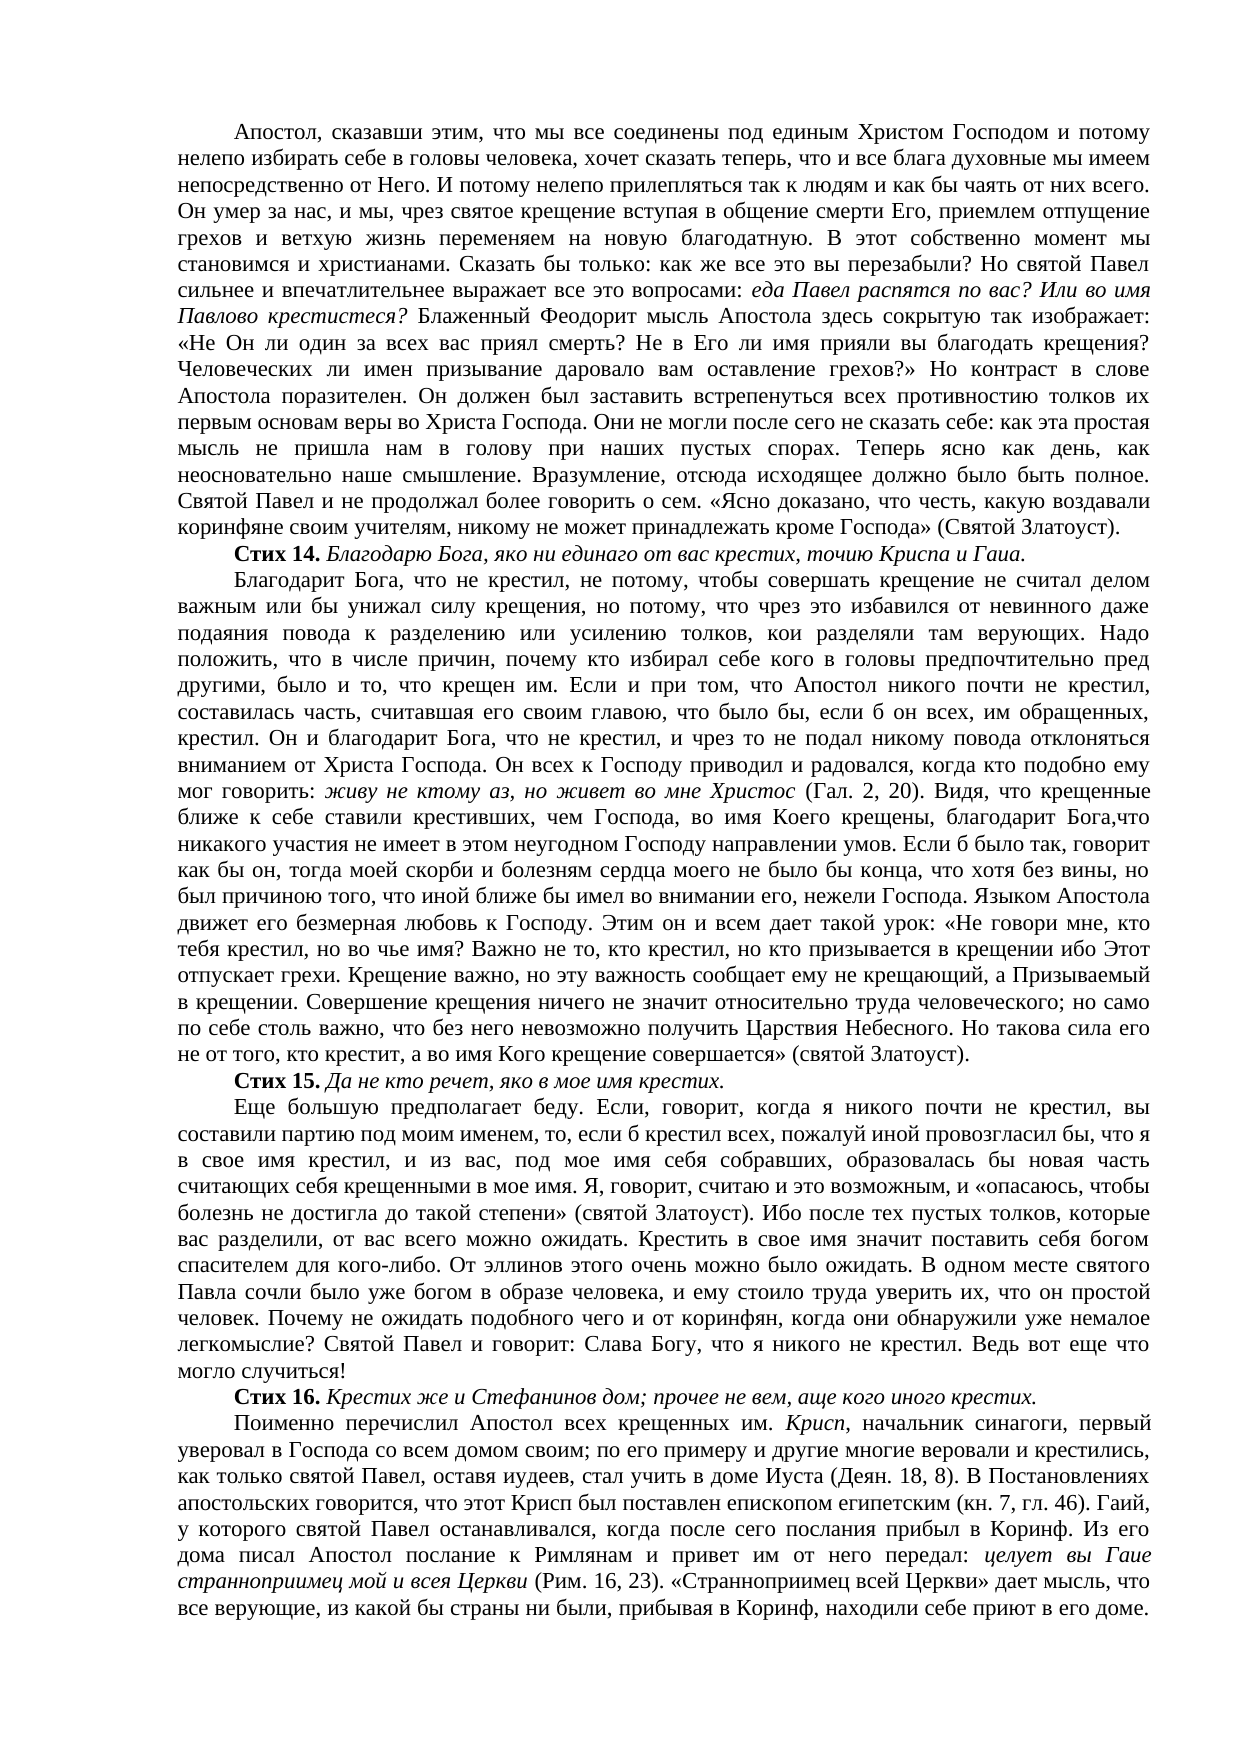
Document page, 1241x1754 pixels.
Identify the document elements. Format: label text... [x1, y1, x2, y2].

text Стих 16. Крестих же и Стефанинов дом; прочее не вем, аще кого иного крестих. [177, 1383, 1152, 1409]
text Стих 15. Да не кто речет, яко в мое имя крестих. [177, 1067, 1152, 1093]
text Еще большую предполагает беду. Если, говорит, когда я никого почти не крестил, вы составили партию под моим именем, то, если б крестил всех, пожалуй иной провозгласил бы, что я в свое имя крестил, и из вас, под мое имя себя собравших, образовалась бы новая часть считающих себя крещенными в мое имя. Я, говорит, считаю и это возможным, и «опасаюсь, чтобы болезнь не достигла до такой степени» (святой Златоуст). Ибо после тех пустых толков, которые вас разделили, от вас всего можно ожидать. Крестить в свое имя значит поставить себя богом спасителем для кого-либо. От эллинов этого очень можно было ожидать. В одном месте святого Павла сочли было уже богом в образе человека, и ему стоило труда уверить их, что он простой человек. Почему не ожидать подобного чего и от коринфян, когда они обнаружили уже немалое легкомыслие? Святой Павел и говорит: Слава Богу, что я никого не крестил. Ведь вот еще что могло случиться! [177, 1093, 1152, 1383]
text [177, 1409, 1152, 1620]
text Благодарит Бога, что не крестил, не потому, чтобы совершать крещение не считал делом важным или бы унижал силу крещения, но потому, что чрез это избавился от невинного даже подаяния повода к разделению или усилению толков, кои разделяли там верующих. Надо положить, что в числе причин, почему кто избирал себе кого в головы предпочтительно пред другими, было и то, что крещен им. Если и при том, что Апостол никого почти не крестил, составилась часть, считавшая его своим главою, что было бы, если б он всех, им обращенных, крестил. Он и благодарит Бога, что не крестил, и чрез то не подал никому повода отклоняться вниманием от Христа Господа. Он всех к Господу приводил и радовался, когда кто подобно ему мог говорить: живу не ктому аз, но живет во мне Христос (Гал. 2, 20). Видя, что крещенные ближе к себе ставили крестивших, чем Господа, во имя Коего крещены, благодарит Бога,что никакого участия не имеет в этом неугодном Господу направлении умов. Если б было так, говорит как бы он, тогда моей скорби и болезням сердца моего не было бы конца, что хотя без вины, но был причиною того, что иной ближе бы имел во внимании его, нежели Господа. Языком Апостола движет его безмерная любовь к Господу. Этим он и всем дает такой урок: «Не говори мне, кто тебя крестил, но во чье имя? Важно не то, кто крестил, но кто призывается в крещении ибо Этот отпускает грехи. Крещение важно, но эту важность сообщает ему не крещающий, а Призываемый в крещении. Совершение крещения ничего не значит относительно труда человеческого; но само по себе столь важно, что без него невозможно получить Царствия Небесного. Но такова сила его не от того, кто крестит, а во имя Кого крещение совершается» (святой Златоуст). [177, 566, 1152, 1067]
text Апостол, сказавши этим, что мы все соединены под единым Христом Господом и потому нелепо избирать себе в головы человека, хочет сказать теперь, что и все блага духовные мы имеем непосредственно от Него. И потому нелепо прилепляться так к людям и как бы чаять от них всего. Он умер за нас, и мы, чрез святое крещение вступая в общение смерти Его, приемлем отпущение грехов и ветхую жизнь переменяем на новую благодатную. В этот собственно момент мы становимся и христианами. Сказать бы только: как же все это вы перезабыли? Но святой Павел сильнее и впечатлительнее выражает все это вопросами: еда Павел распятся по вас? Или во имя Павлово крестистеся? Блаженный Феодорит мысль Апостола здесь сокрытую так изображает: «Не Он ли один за всех вас приял смерть? Не в Его ли имя прияли вы благодать крещения? Человеческих ли имен призывание даровало вам оставление грехов?» Но контраст в слове Апостола поразителен. Он должен был заставить встрепенуться всех противностию толков их первым основам веры во Христа Господа. Они не могли после сего не сказать себе: как эта простая мысль не пришла нам в голову при наших пустых спорах. Теперь ясно как день, как неосновательно наше смышление. Вразумление, отсюда исходящее должно было быть полное. Святой Павел и не продолжал более говорить о сем. «Ясно доказано, что честь, какую воздавали коринфяне своим учителям, никому не может принадлежать кроме Господа» (Святой Златоуст). [177, 118, 1152, 540]
text Стих 14. Благодарю Бога, яко ни единаго от вас крестих, точию Криспа и Гаиа. [177, 540, 1152, 566]
